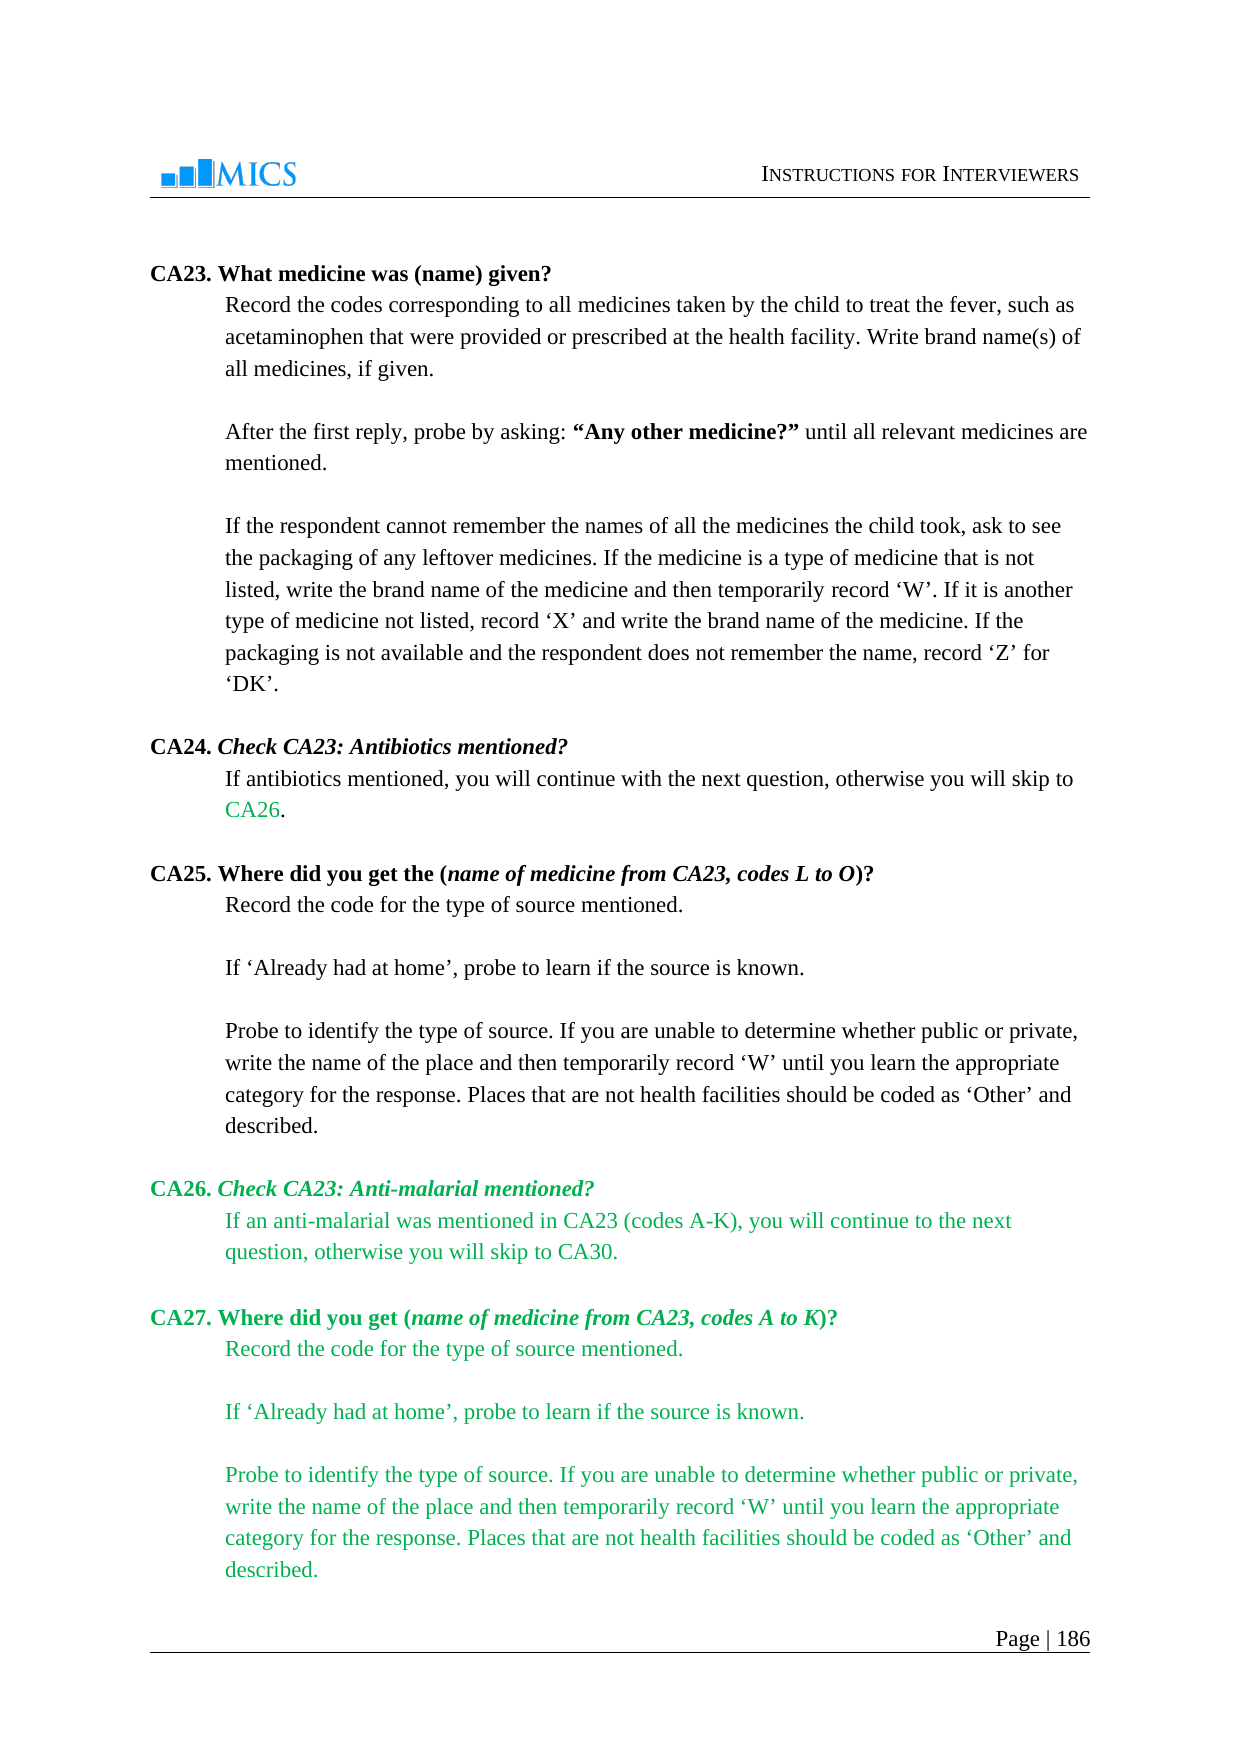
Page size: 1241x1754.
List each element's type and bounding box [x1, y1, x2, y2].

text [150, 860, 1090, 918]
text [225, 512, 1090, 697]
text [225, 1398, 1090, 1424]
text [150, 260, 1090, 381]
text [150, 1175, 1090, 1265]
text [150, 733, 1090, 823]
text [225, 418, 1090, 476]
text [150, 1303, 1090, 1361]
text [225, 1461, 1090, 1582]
picture [161, 159, 296, 188]
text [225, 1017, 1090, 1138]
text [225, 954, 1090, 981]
